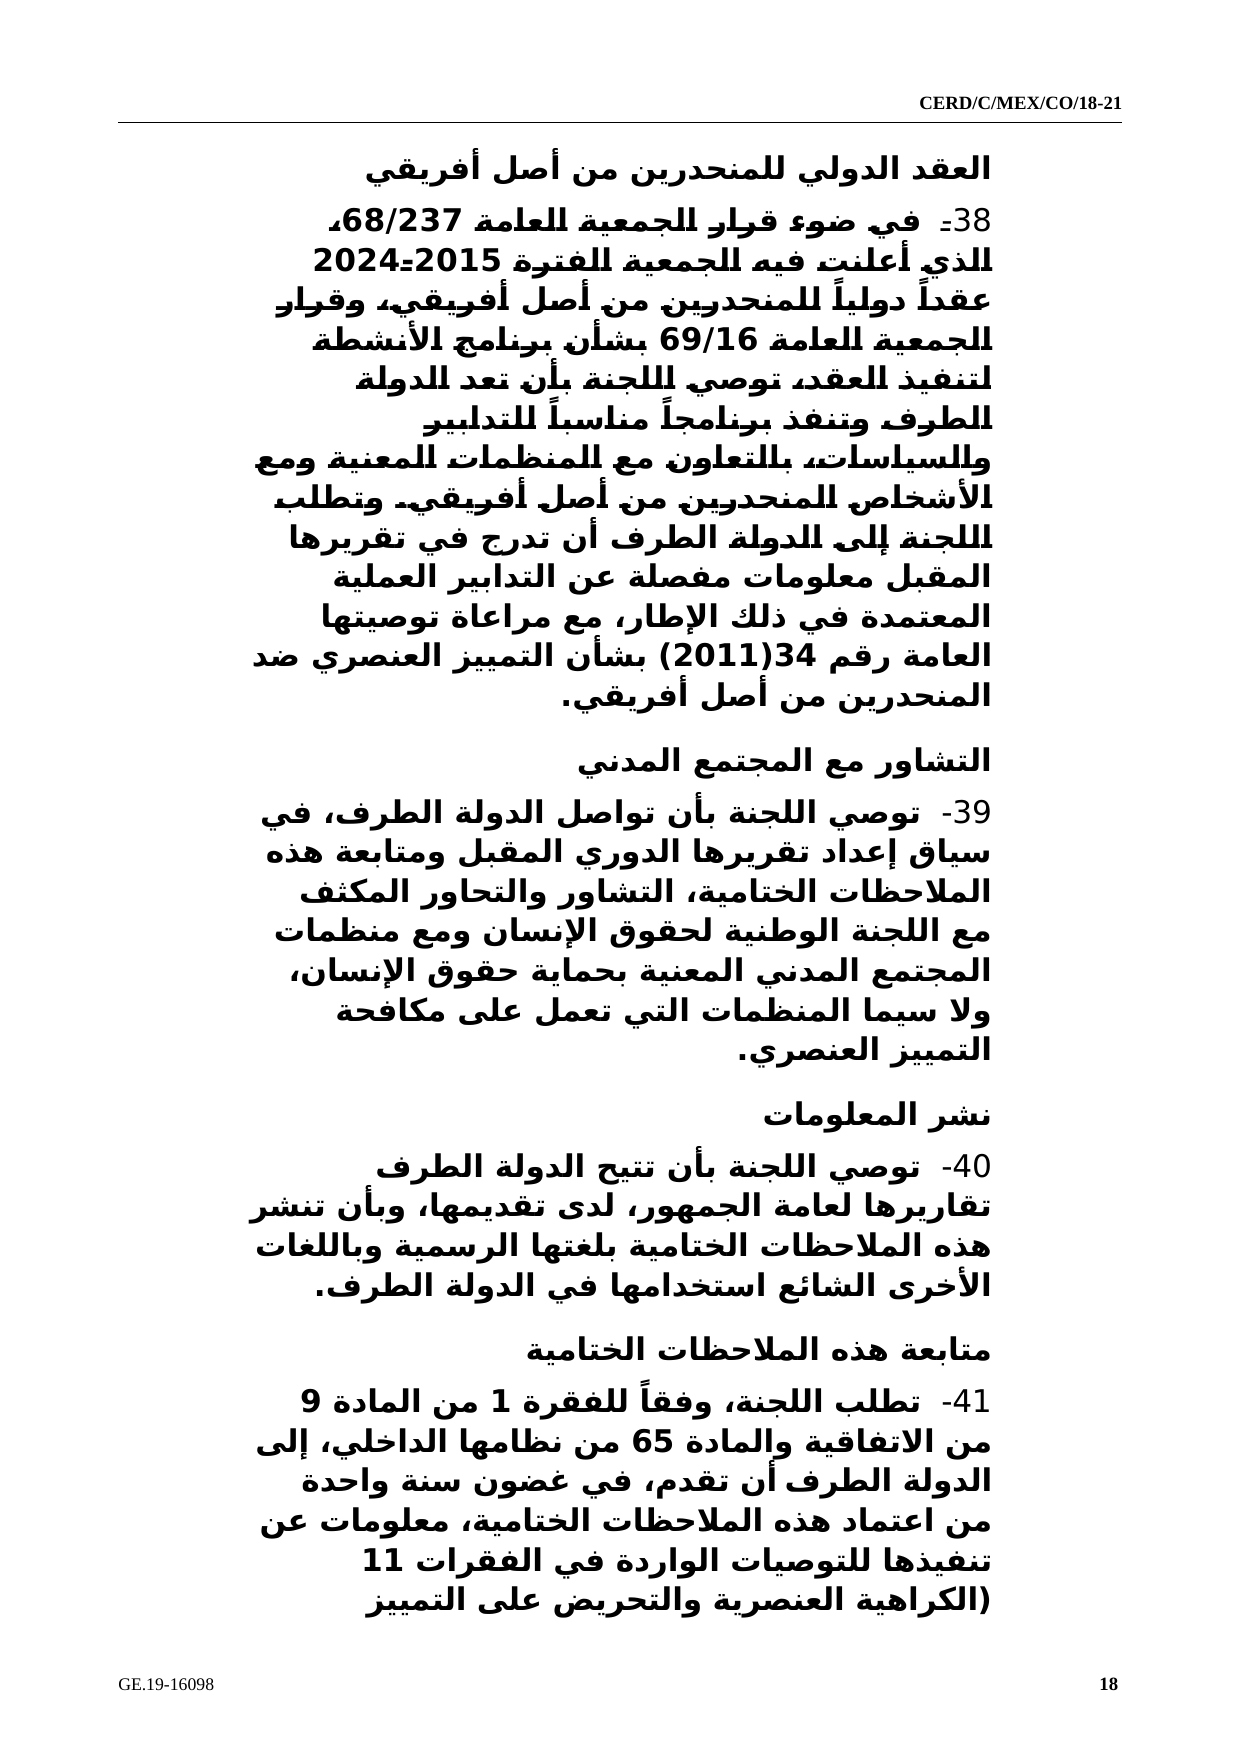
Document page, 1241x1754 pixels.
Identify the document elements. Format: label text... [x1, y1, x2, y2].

text 38- في ضوء قرار الجمعية العامة 68/237، الذي أعلنت فيه الجمعية الفترة 2015-2024 عقداً دولياً للمنحدرين من أصل أفريقي، وقرار الجمعية العامة 69/16 بشأن برنامج الأنشطة لتنفيذ العقد، توصي اللجنة بأن تعد الدولة الطرف وتنفذ برنامجاً مناسباً للتدابير والسياسات، بالتعاون مع المنظمات المعنية ومع الأشخاص المنحدرين من أصل أفريقي. وتطلب اللجنة إلى الدولة الطرف أن تدرج في تقريرها المقبل معلومات مفصلة عن التدابير العملية المعتمدة في ذلك الإطار، مع مراعاة توصيتها العامة رقم 34(2011) بشأن التمييز العنصري ضد المنحدرين من أصل أفريقي. [248, 200, 992, 714]
text نشر المعلومات [248, 1093, 1122, 1133]
text 40- توصي اللجنة بأن تتيح الدولة الطرف تقاريرها لعامة الجمهور، لدى تقديمها، وبأن تنشر هذه الملاحظات الختامية بلغتها الرسمية وباللغات الأخرى الشائع استخدامها في الدولة الطرف. [248, 1146, 992, 1304]
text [248, 1381, 992, 1618]
text العقد الدولي للمنحدرين من أصل أفريقي [248, 148, 1122, 187]
text 39- توصي اللجنة بأن تواصل الدولة الطرف، في سياق إعداد تقريرها الدوري المقبل ومتابعة هذه الملاحظات الختامية، التشاور والتحاور المكثف مع اللجنة الوطنية لحقوق الإنسان ومع منظمات المجتمع المدني المعنية بحماية حقوق الإنسان، ولا سيما المنظمات التي تعمل على مكافحة التمييز العنصري. [248, 791, 992, 1068]
text متابعة هذه الملاحظات الختامية [248, 1329, 1122, 1368]
text التشاور مع المجتمع المدني [248, 739, 1122, 779]
